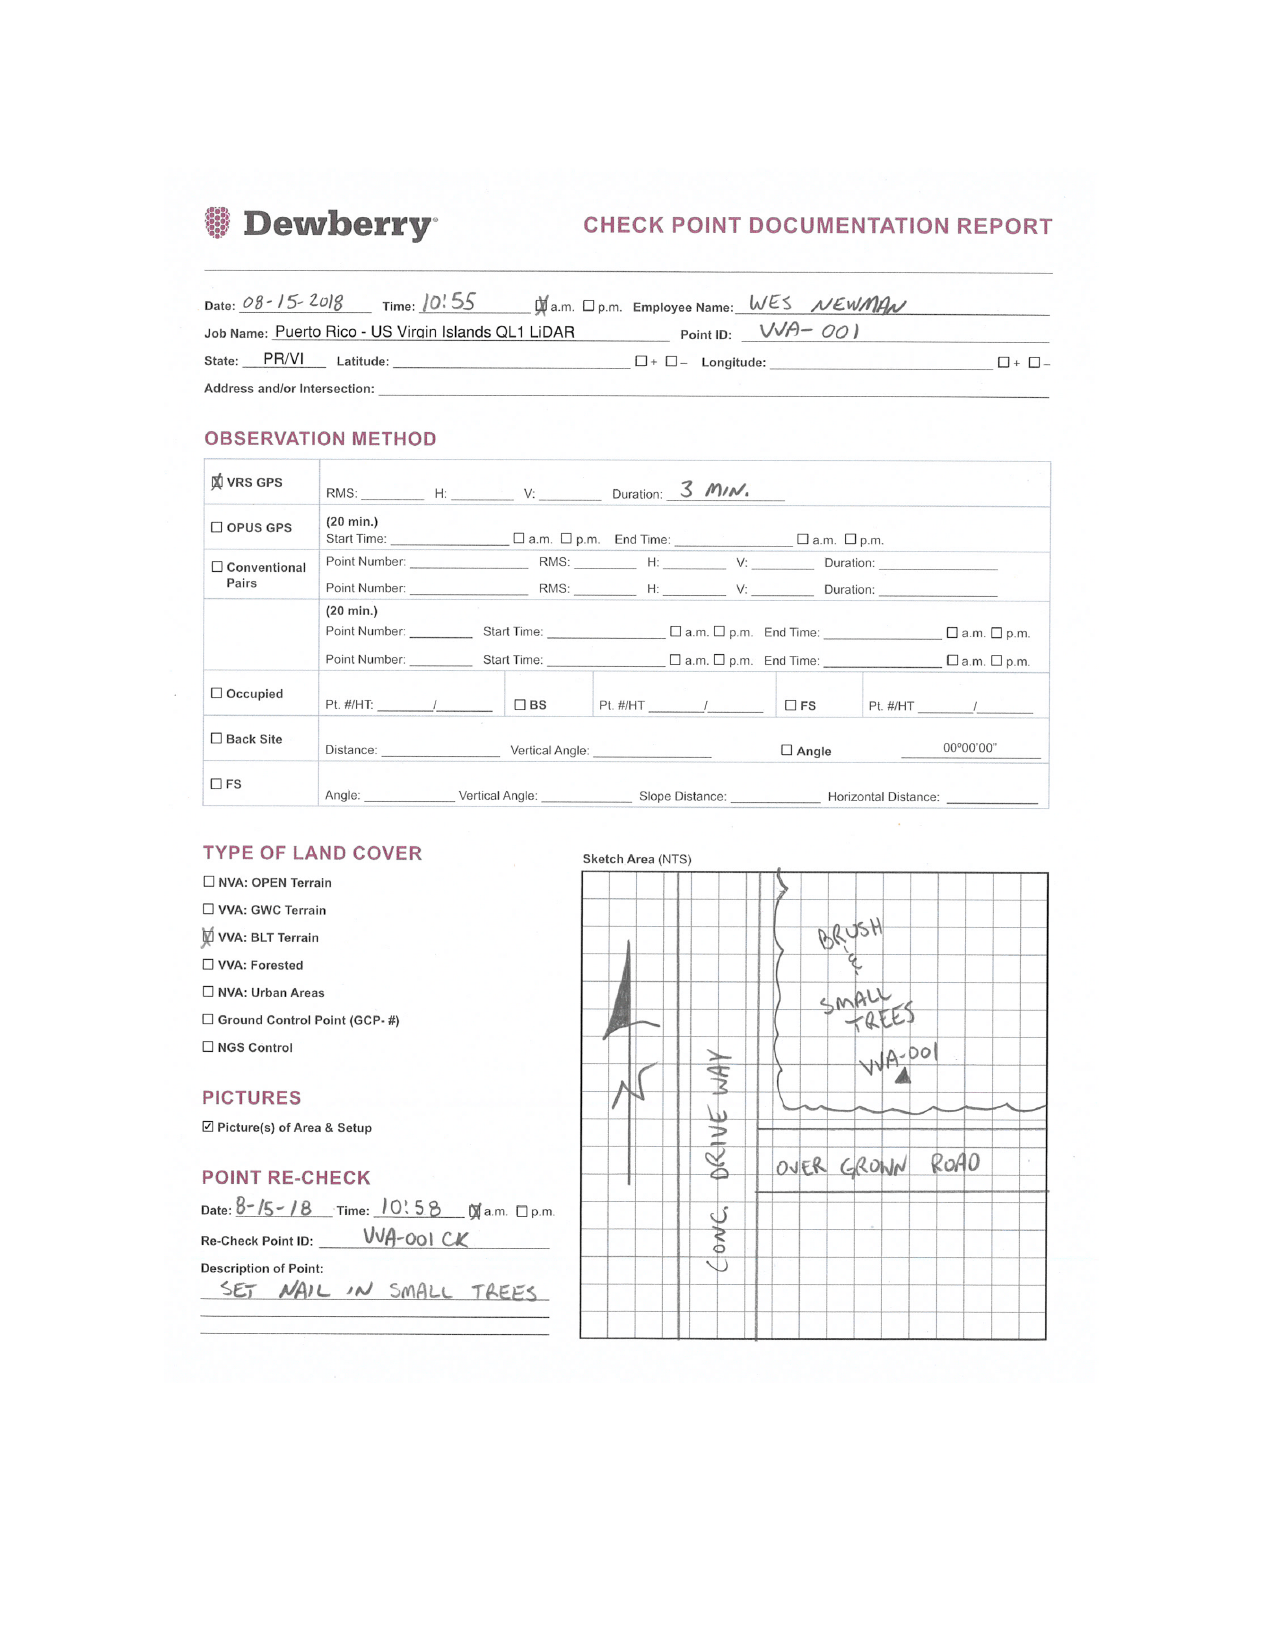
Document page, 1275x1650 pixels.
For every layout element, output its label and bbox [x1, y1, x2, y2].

picture [150, 150, 1125, 1396]
